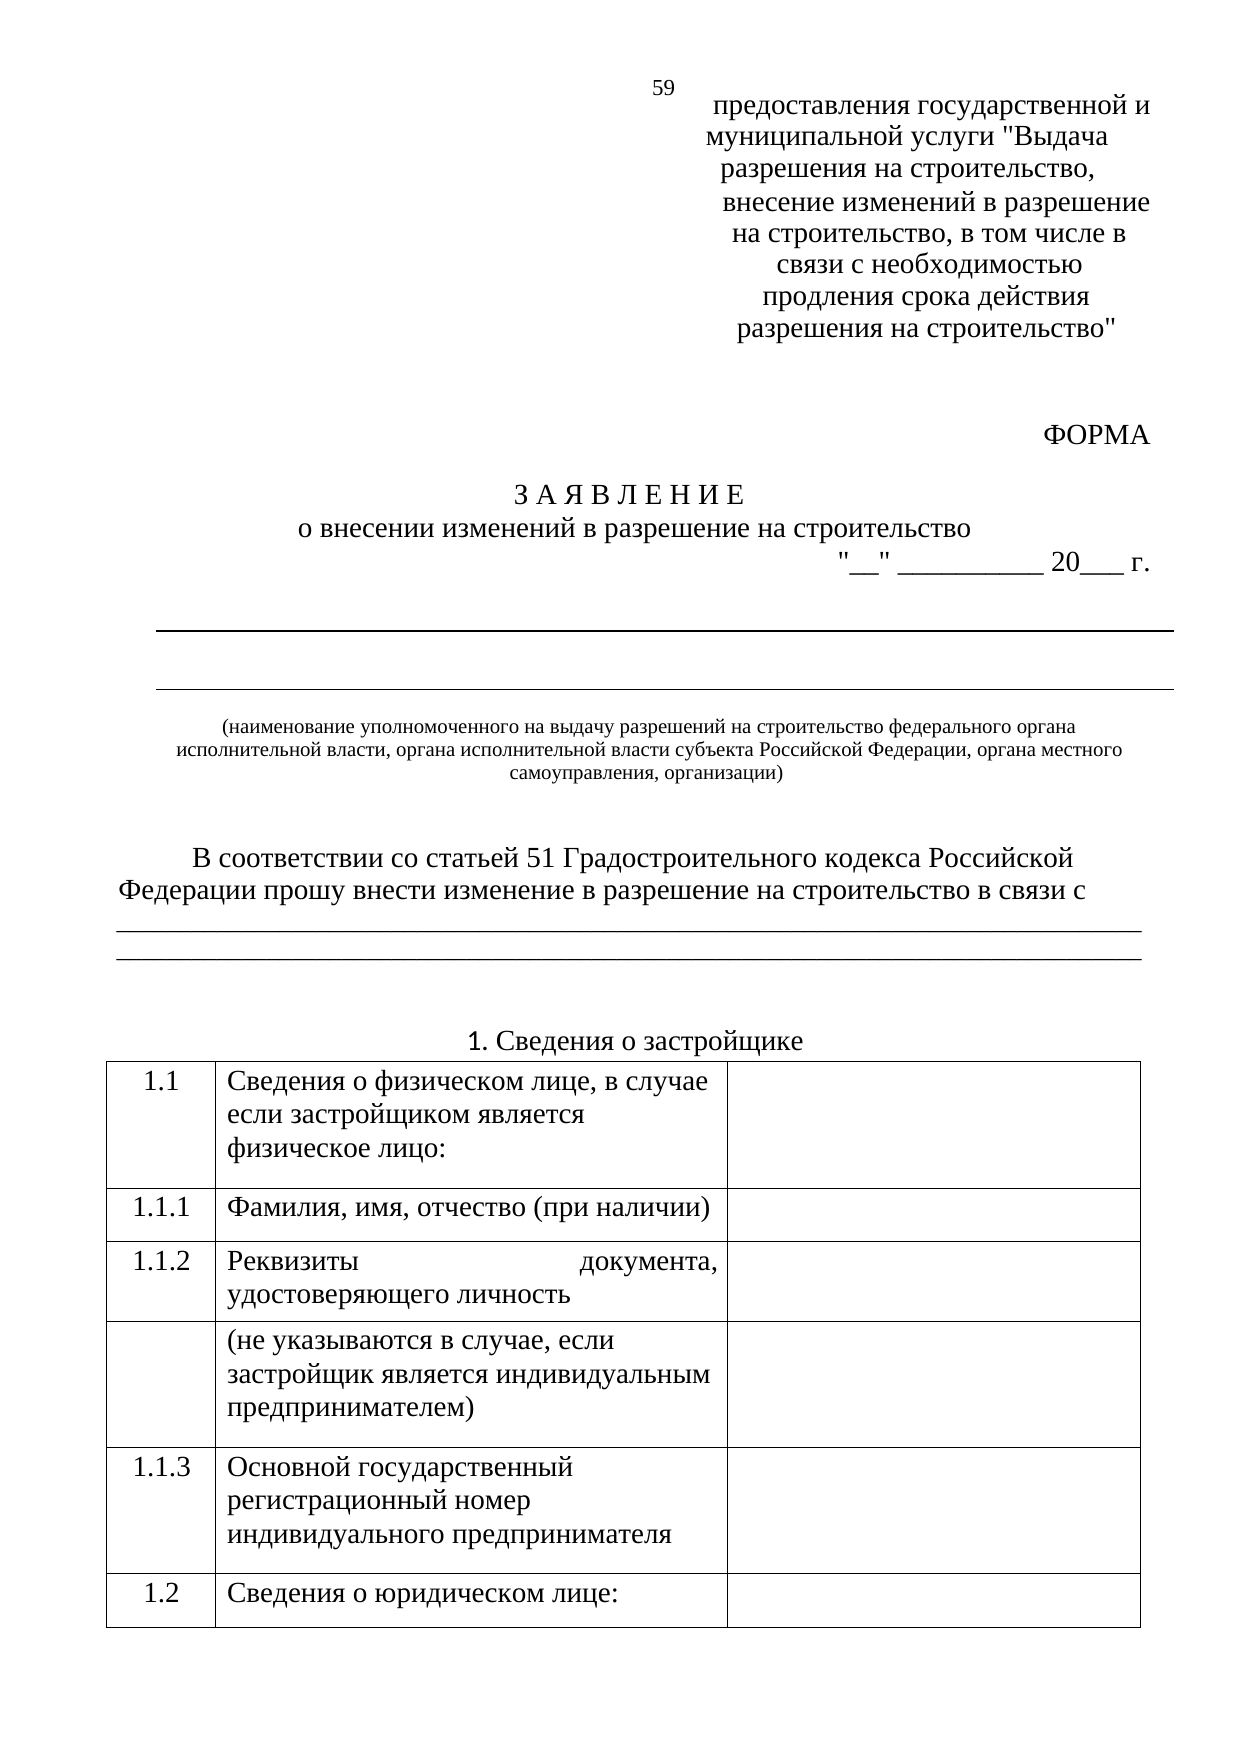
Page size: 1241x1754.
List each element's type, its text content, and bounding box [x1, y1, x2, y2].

table_header Сведения о физическом лице, в случае если застройщиком является физическое лицо: [216, 1062, 727, 1187]
text о внесении изменений в разрешение на строительство [118, 510, 1151, 544]
text муниципальной услуги "Выдача разрешения на строительство, [699, 121, 1115, 183]
table_cell (не указываются в случае, если застройщик является индивидуальным предпринимателем) [216, 1322, 727, 1447]
text ФОРМА [118, 417, 1150, 451]
text самоуправления, организации) [147, 761, 1146, 784]
text внесение изменений в разрешение [118, 184, 1150, 217]
table_cell [728, 1189, 1140, 1241]
table_header [728, 1062, 1140, 1187]
table_cell Основной государственный регистрационный номер индивидуального предпринимателя [216, 1448, 727, 1573]
table_cell Фамилия, имя, отчество (при наличии) [216, 1189, 727, 1241]
text на строительство, в том числе в связи с необходимостью [699, 217, 1159, 280]
table_cell [728, 1448, 1140, 1573]
table_cell 1.1.1 [107, 1189, 215, 1241]
table_cell Сведения о юридическом лице: [216, 1574, 727, 1627]
text __________________________________________________________________________________ [116, 906, 1159, 934]
text "__" __________ 20___ г. [118, 544, 1150, 577]
table_cell [107, 1322, 215, 1447]
text продления срока действия разрешения на строительство" [699, 280, 1153, 343]
table_cell [728, 1242, 1140, 1321]
table_cell Реквизиты документа, удостоверяющего личность [216, 1242, 727, 1321]
text __________________________________________________________________________________ [116, 934, 1159, 963]
table_cell [728, 1322, 1140, 1447]
table_cell 1.1.3 [107, 1448, 215, 1573]
table_cell [728, 1574, 1140, 1627]
list Сведения о застройщике [118, 1024, 1152, 1057]
text З А Я В Л Е Н И Е [118, 477, 1159, 510]
text предоставления государственной и [118, 87, 1150, 121]
table_header 1.1 [107, 1062, 215, 1187]
text В соответствии со статьей 51 Градостроительного кодекса Российской Федерации прошу внести изменение в разрешение на строительство в связи с [118, 842, 1159, 906]
table_cell 1.2 [107, 1574, 215, 1627]
table_cell 1.1.2 [107, 1242, 215, 1321]
text (наименование уполномоченного на выдачу разрешений на строительство федерального органа исполнительной власти, органа исполнительной власти субъекта Российской Федерации, органа местного [147, 716, 1151, 761]
